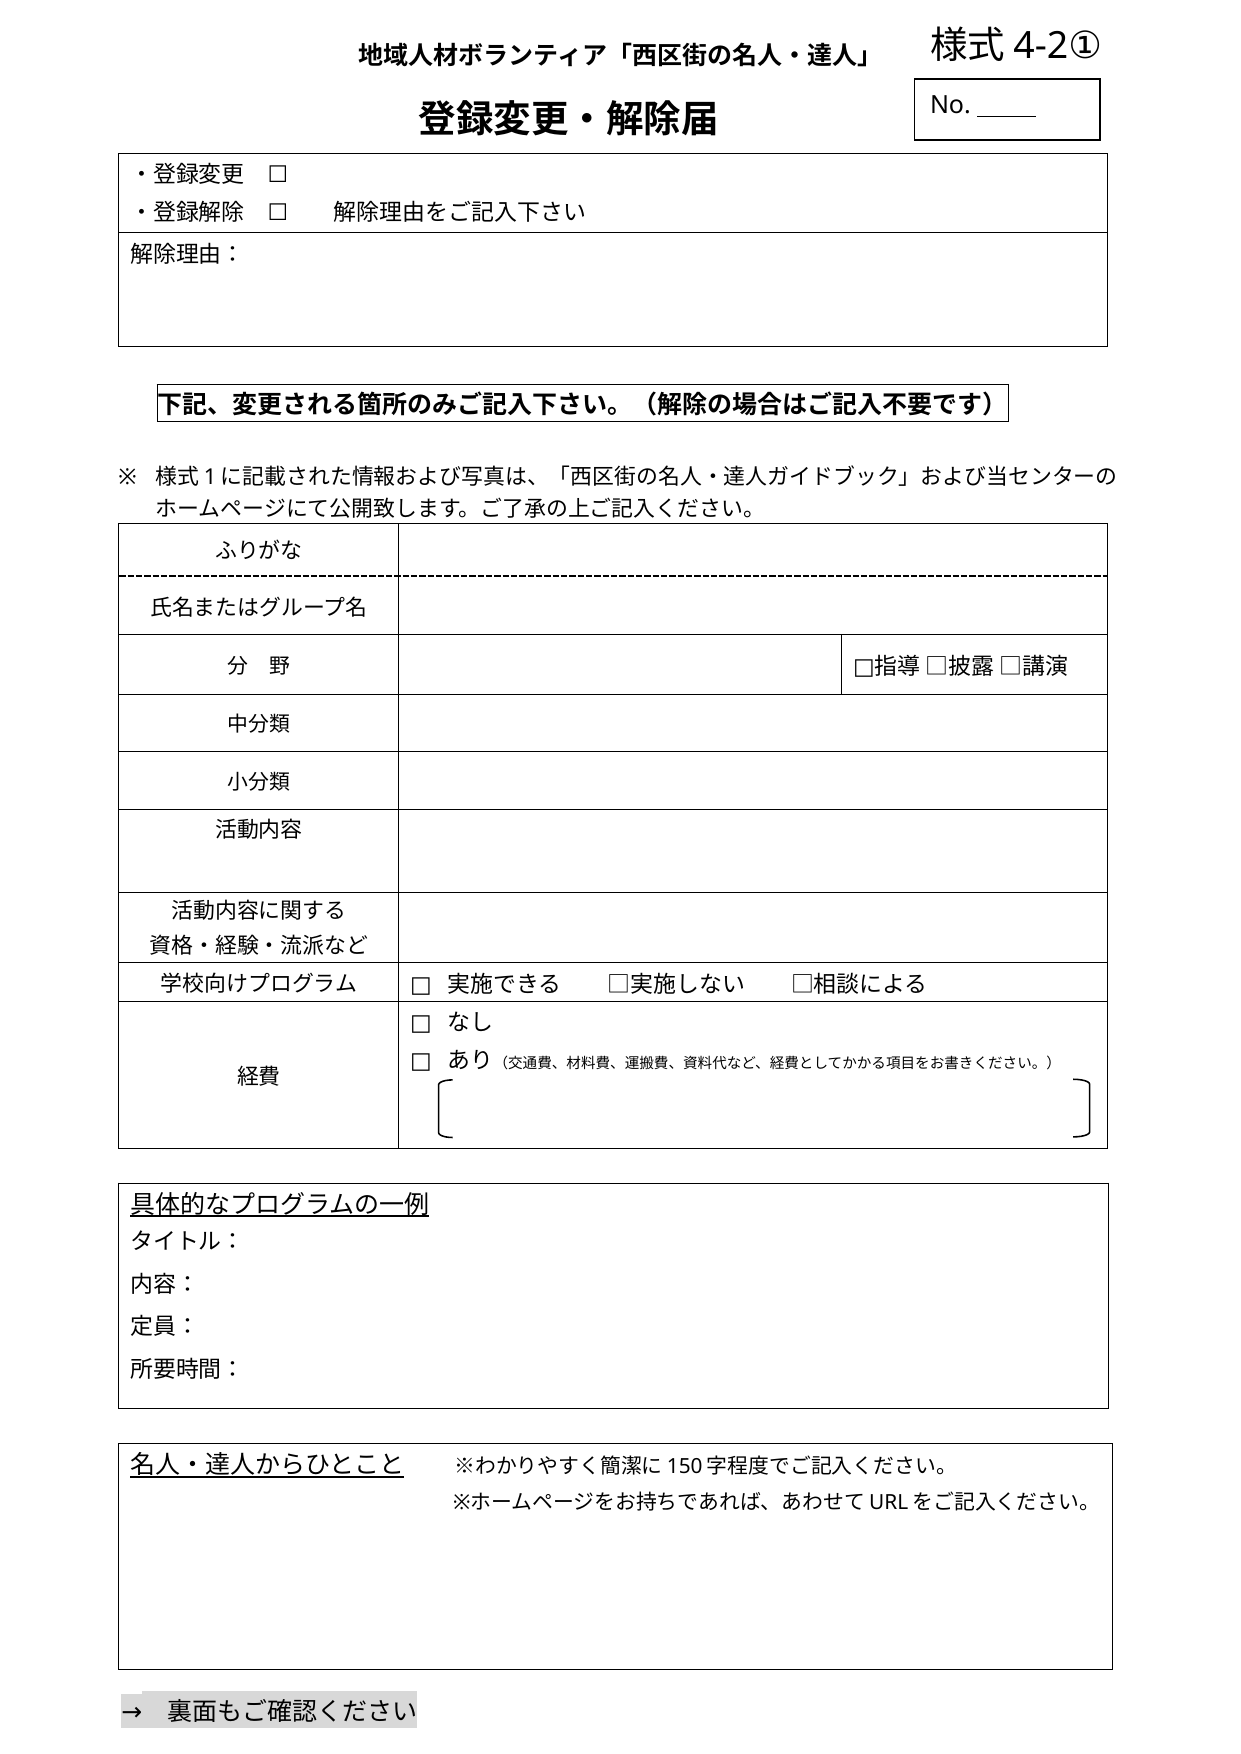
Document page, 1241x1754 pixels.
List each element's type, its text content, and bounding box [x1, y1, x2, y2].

table_cell 活動内容 [119, 810, 398, 892]
list 様式1に記載された情報および写真は、「西区街の名人・達人ガイドブック」および当センターの [118, 459, 1122, 491]
table_header [399, 524, 1107, 575]
table_cell 氏名またはグループ名 [119, 575, 398, 634]
table_cell 分 野 [119, 635, 398, 694]
table_cell [399, 810, 1107, 892]
table_cell [399, 575, 1107, 634]
table_cell [399, 635, 841, 694]
table_header ふりがな [119, 524, 398, 575]
table_header 具体的なプログラムの一例 タイトル： 内容： 定員： 所要時間： [119, 1184, 1108, 1408]
table_cell 活動内容に関する 資格・経験・流派など [119, 893, 398, 962]
table_header 名人・達人からひとこと ※わかりやすく簡潔に150字程度でご記入ください。 ※ホームページをお持ちであれば、あわせてURLをご記入ください。 [119, 1444, 1112, 1669]
table_cell 学校向けプログラム [119, 963, 398, 1001]
table_cell 小分類 [119, 752, 398, 808]
table_cell なし あり（交通費、材料費、運搬費、資料代など、経費としてかかる項目をお書きください。） [399, 1002, 1107, 1147]
table_cell 経費 [119, 1002, 398, 1147]
table_cell 実施できる □実施しない □相談による [399, 963, 1107, 1001]
table_cell [399, 695, 1107, 751]
text 登録変更・解除届 [118, 78, 1122, 153]
text 下記、変更される箇所のみご記入下さい。（解除の場合はご記入不要です） [118, 366, 1047, 441]
table_cell 解除理由： [119, 233, 1107, 346]
table_cell [399, 752, 1107, 808]
table_header ・登録変更 ☐ ・登録解除 ☐ 解除理由をご記入下さい [119, 154, 1107, 232]
table_cell □指導 □披露 □講演 [842, 635, 1107, 694]
table_cell 中分類 [119, 695, 398, 751]
table_cell [399, 893, 1107, 962]
text ホームページにて公開致します。ご了承の上ご記入ください。 [156, 491, 1122, 523]
